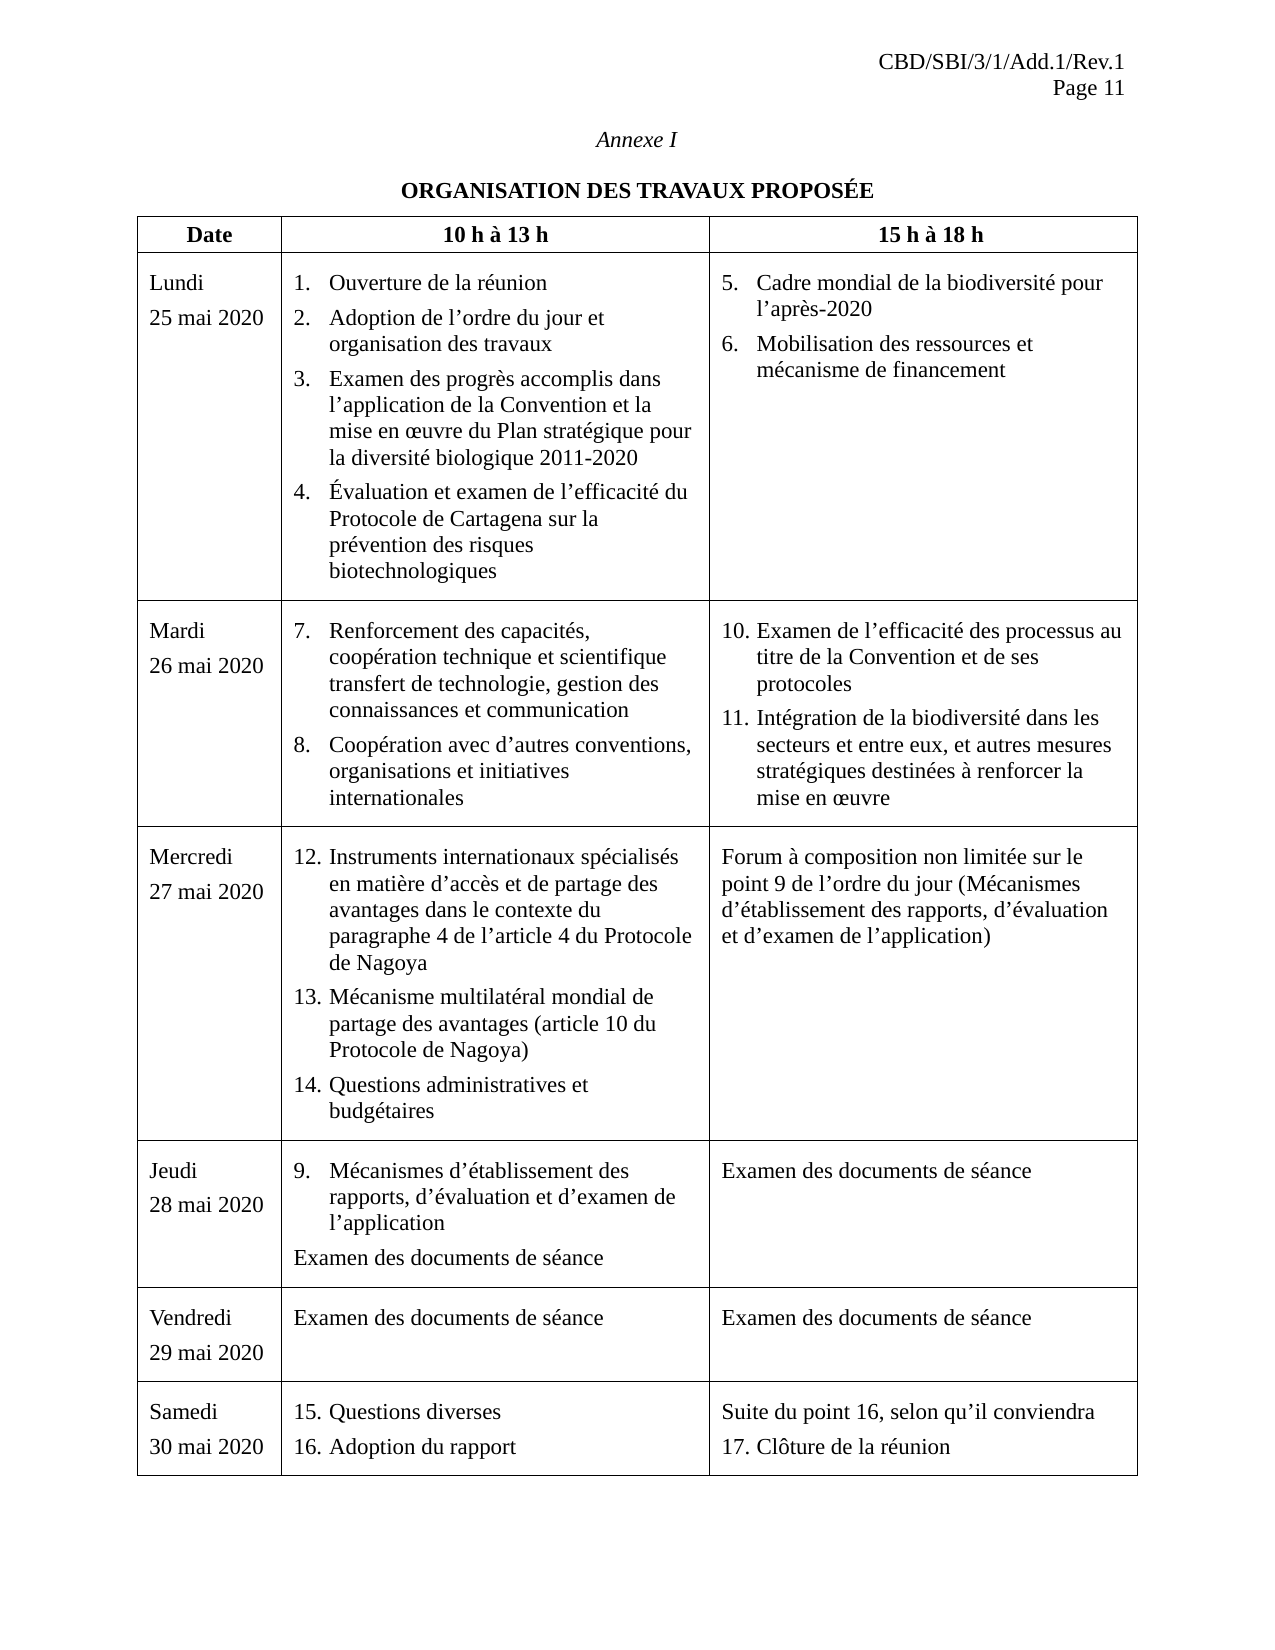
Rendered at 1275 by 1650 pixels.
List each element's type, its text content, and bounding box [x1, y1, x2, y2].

table_cell Forum à composition non limitée sur le point 9 de l’ordre du jour (Mécanismes d’établissement des rapports, d’évaluation et d’examen de l’application) [710, 827, 1137, 1139]
table_cell Ouverture de la réunion Adoption de l’ordre du jour et organisation des travaux Examen des progrès accomplis dans l’application de la Convention et la mise en œuvre du Plan stratégique pour la diversité biologique 2011-2020 Évaluation et examen de l’efficacité du Protocole de Cartagena sur la prévention des risques biotechnologiques [282, 253, 709, 600]
table_header 10 h à 13 h [282, 217, 709, 252]
table_cell Examen des documents de séance [710, 1141, 1137, 1287]
table_cell Mardi 26 mai 2020 [138, 601, 281, 826]
text organisation des travaux proposÉe [150, 177, 1125, 203]
table_cell Examen des documents de séance [710, 1288, 1137, 1381]
table_header Date [138, 217, 281, 252]
table_cell 15. Questions diverses 16. Adoption du rapport [282, 1382, 709, 1475]
table_cell Instruments internationaux spécialisés en matière d’accès et de partage des avantages dans le contexte du paragraphe 4 de l’article 4 du Protocole de Nagoya Mécanisme multilatéral mondial de partage des avantages (article 10 du Protocole de Nagoya) Questions administratives et budgétaires [282, 827, 709, 1139]
table_cell Examen des documents de séance [282, 1288, 709, 1381]
subtitle Annexe I [150, 126, 1125, 152]
table_cell Examen de l’efficacité des processus au titre de la Convention et de ses protocoles Intégration de la biodiversité dans les secteurs et entre eux, et autres mesures stratégiques destinées à renforcer la mise en œuvre [710, 601, 1137, 826]
table_cell 9. Mécanismes d’établissement des rapports, d’évaluation et d’examen de l’application Examen des documents de séance [282, 1141, 709, 1287]
table_cell Suite du point 16, selon qu’il conviendra 17. Clôture de la réunion [710, 1382, 1137, 1475]
table_cell Cadre mondial de la biodiversité pour l’après-2020 Mobilisation des ressources et mécanisme de financement [710, 253, 1137, 600]
table_cell Samedi 30 mai 2020 [138, 1382, 281, 1475]
table_cell Lundi 25 mai 2020 [138, 253, 281, 600]
table_header 15 h à 18 h [710, 217, 1137, 252]
table_cell Vendredi 29 mai 2020 [138, 1288, 281, 1381]
table_cell Renforcement des capacités, coopération technique et scientifique transfert de technologie, gestion des connaissances et communication Coopération avec d’autres conventions, organisations et initiatives internationales [282, 601, 709, 826]
table_cell Mercredi 27 mai 2020 [138, 827, 281, 1139]
table_cell Jeudi 28 mai 2020 [138, 1141, 281, 1287]
